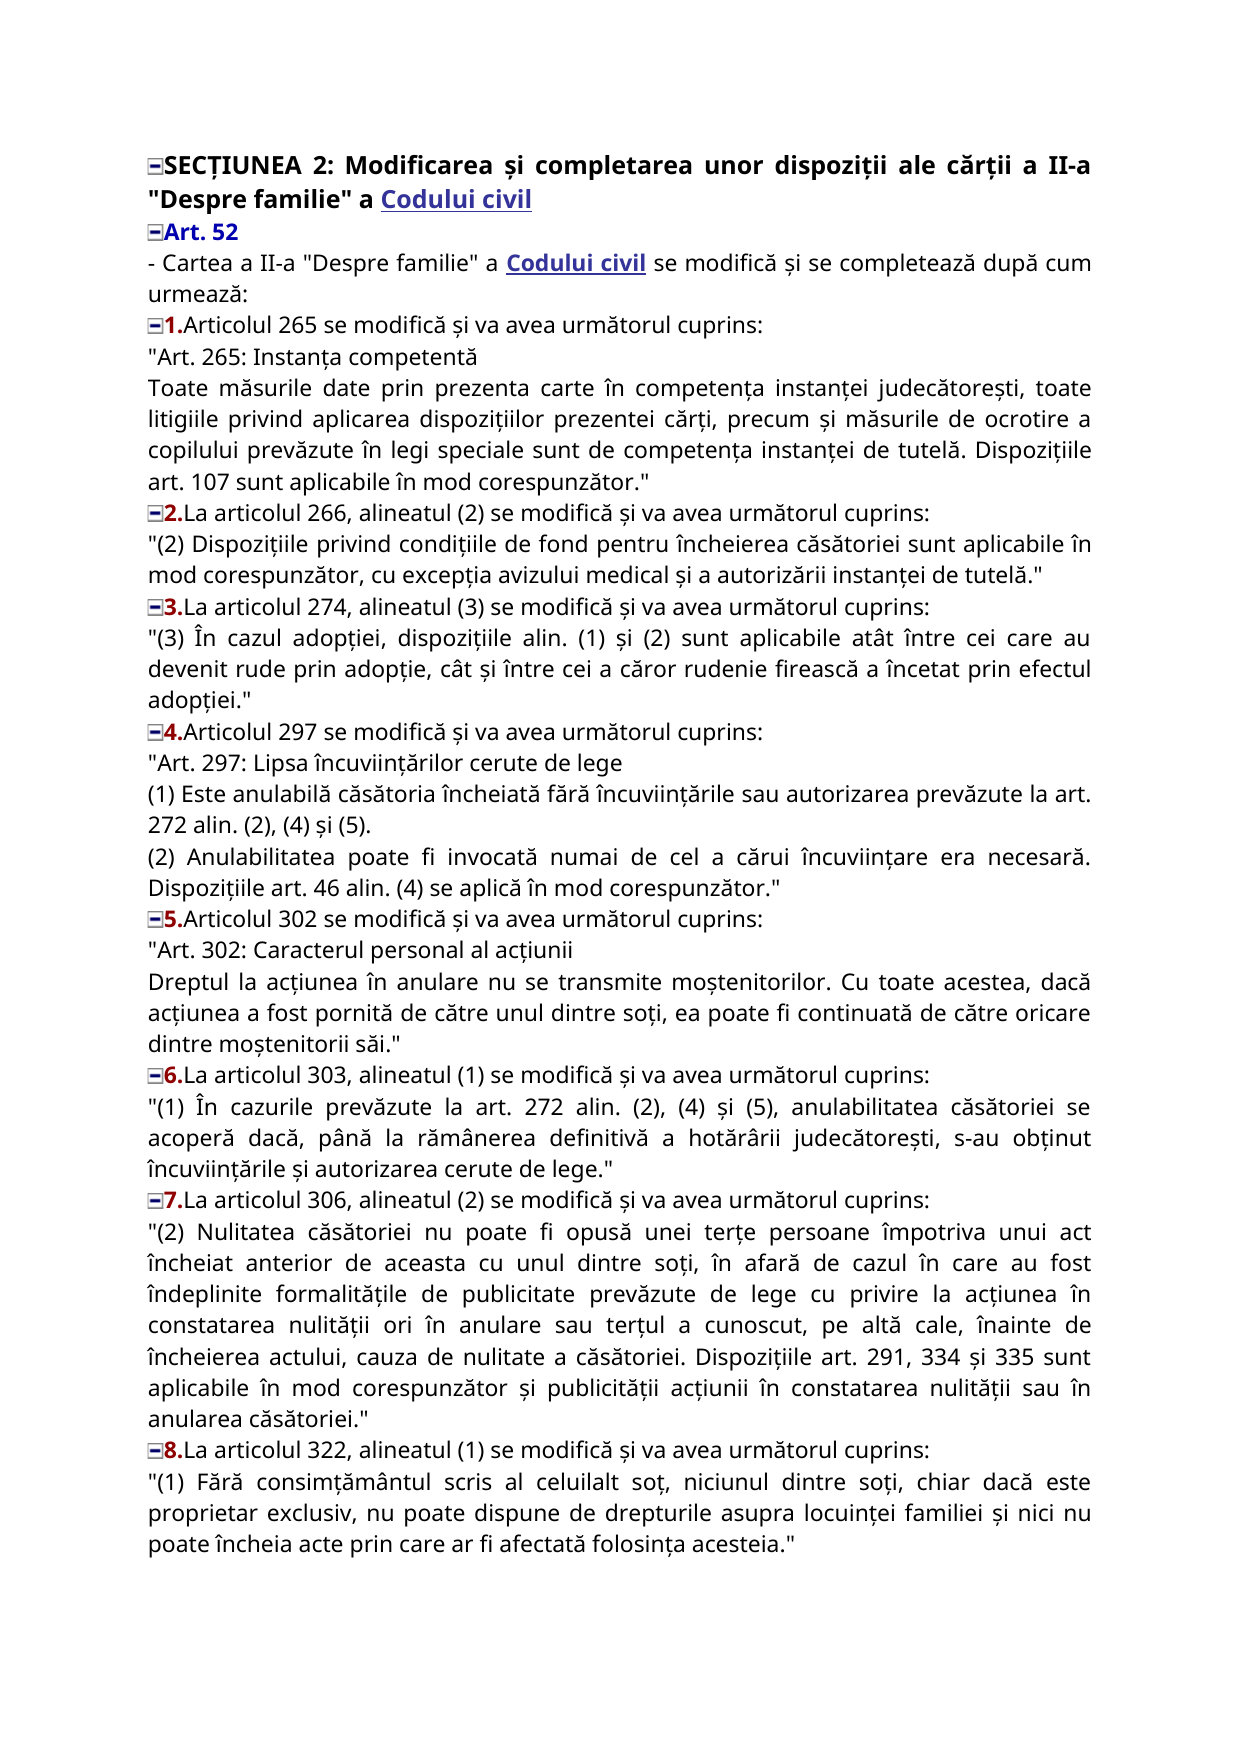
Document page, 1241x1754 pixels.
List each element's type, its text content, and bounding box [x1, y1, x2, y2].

text - Cartea a II-a "Despre familie" a Codului civil se modifică şi se completează după cum urmează: [148, 247, 1093, 309]
picture [147, 224, 164, 241]
text (2) Anulabilitatea poate fi invocată numai de cel a cărui încuviinţare era necesară. Dispoziţiile art. 46 alin. (4) se aplică în mod corespunzător." [148, 841, 1093, 903]
picture [147, 911, 164, 928]
text "(3) În cazul adopţiei, dispoziţiile alin. (1) şi (2) sunt aplicabile atât între cei care au devenit rude prin adopţie, cât şi între cei a căror rudenie firească a încetat prin efectul adopţiei." [148, 622, 1093, 716]
text 6.La articolul 303, alineatul (1) se modifică şi va avea următorul cuprins: [148, 1059, 1093, 1091]
picture [147, 1443, 164, 1459]
text 8.La articolul 322, alineatul (1) se modifică şi va avea următorul cuprins: [148, 1434, 1093, 1466]
text Toate măsurile date prin prezenta carte în competenţa instanţei judecătoreşti, toate litigiile privind aplicarea dispoziţiilor prezentei cărţi, precum şi măsurile de ocrotire a copilului prevăzute în legi speciale sunt de competenţa instanţei de tutelă. Dispoziţiile art. 107 sunt aplicabile în mod corespunzător." [148, 372, 1093, 497]
text 2.La articolul 266, alineatul (2) se modifică şi va avea următorul cuprins: [148, 497, 1093, 528]
picture [147, 724, 164, 741]
text "(1) În cazurile prevăzute la art. 272 alin. (2), (4) şi (5), anulabilitatea căsătoriei se acoperă dacă, până la rămânerea definitivă a hotărârii judecătoreşti, s-au obţinut încuviinţările şi autorizarea cerute de lege." [148, 1091, 1093, 1184]
text 5.Articolul 302 se modifică şi va avea următorul cuprins: [148, 903, 1093, 934]
picture [147, 158, 164, 175]
text 3.La articolul 274, alineatul (3) se modifică şi va avea următorul cuprins: [148, 591, 1093, 622]
text SECŢIUNEA 2: Modificarea şi completarea unor dispoziţii ale cărţii a II-a "Despre familie" a Codului civil [148, 148, 1093, 216]
text 1.Articolul 265 se modifică şi va avea următorul cuprins: [148, 309, 1093, 341]
text Dreptul la acţiunea în anulare nu se transmite moştenitorilor. Cu toate acestea, dacă acţiunea a fost pornită de către unul dintre soţi, ea poate fi continuată de către oricare dintre moştenitorii săi." [148, 966, 1093, 1059]
picture [147, 1193, 164, 1209]
text 4.Articolul 297 se modifică şi va avea următorul cuprins: [148, 716, 1093, 747]
text Art. 52 [148, 216, 1093, 247]
picture [147, 599, 164, 616]
picture [147, 1068, 164, 1084]
text 7.La articolul 306, alineatul (2) se modifică şi va avea următorul cuprins: [148, 1184, 1093, 1216]
text "(2) Nulitatea căsătoriei nu poate fi opusă unei terţe persoane împotriva unui act încheiat anterior de aceasta cu unul dintre soţi, în afară de cazul în care au fost îndeplinite formalităţile de publicitate prevăzute de lege cu privire la acţiunea în constatarea nulităţii ori în anulare sau terţul a cunoscut, pe altă cale, înainte de încheierea actului, cauza de nulitate a căsătoriei. Dispoziţiile art. 291, 334 şi 335 sunt aplicabile în mod corespunzător şi publicităţii acţiunii în constatarea nulităţii sau în anularea căsătoriei." [148, 1216, 1093, 1434]
picture [147, 505, 164, 522]
text "(1) Fără consimţământul scris al celuilalt soţ, niciunul dintre soţi, chiar dacă este proprietar exclusiv, nu poate dispune de drepturile asupra locuinţei familiei şi nici nu poate încheia acte prin care ar fi afectată folosinţa acesteia." [148, 1466, 1093, 1559]
text "Art. 302: Caracterul personal al acţiunii [148, 934, 1093, 966]
text "Art. 297: Lipsa încuviinţărilor cerute de lege [148, 747, 1093, 778]
text "(2) Dispoziţiile privind condiţiile de fond pentru încheierea căsătoriei sunt aplicabile în mod corespunzător, cu excepţia avizului medical şi a autorizării instanţei de tutelă." [148, 528, 1093, 591]
picture [147, 318, 164, 334]
text (1) Este anulabilă căsătoria încheiată fără încuviinţările sau autorizarea prevăzute la art. 272 alin. (2), (4) şi (5). [148, 778, 1093, 841]
text "Art. 265: Instanţa competentă [148, 341, 1093, 372]
